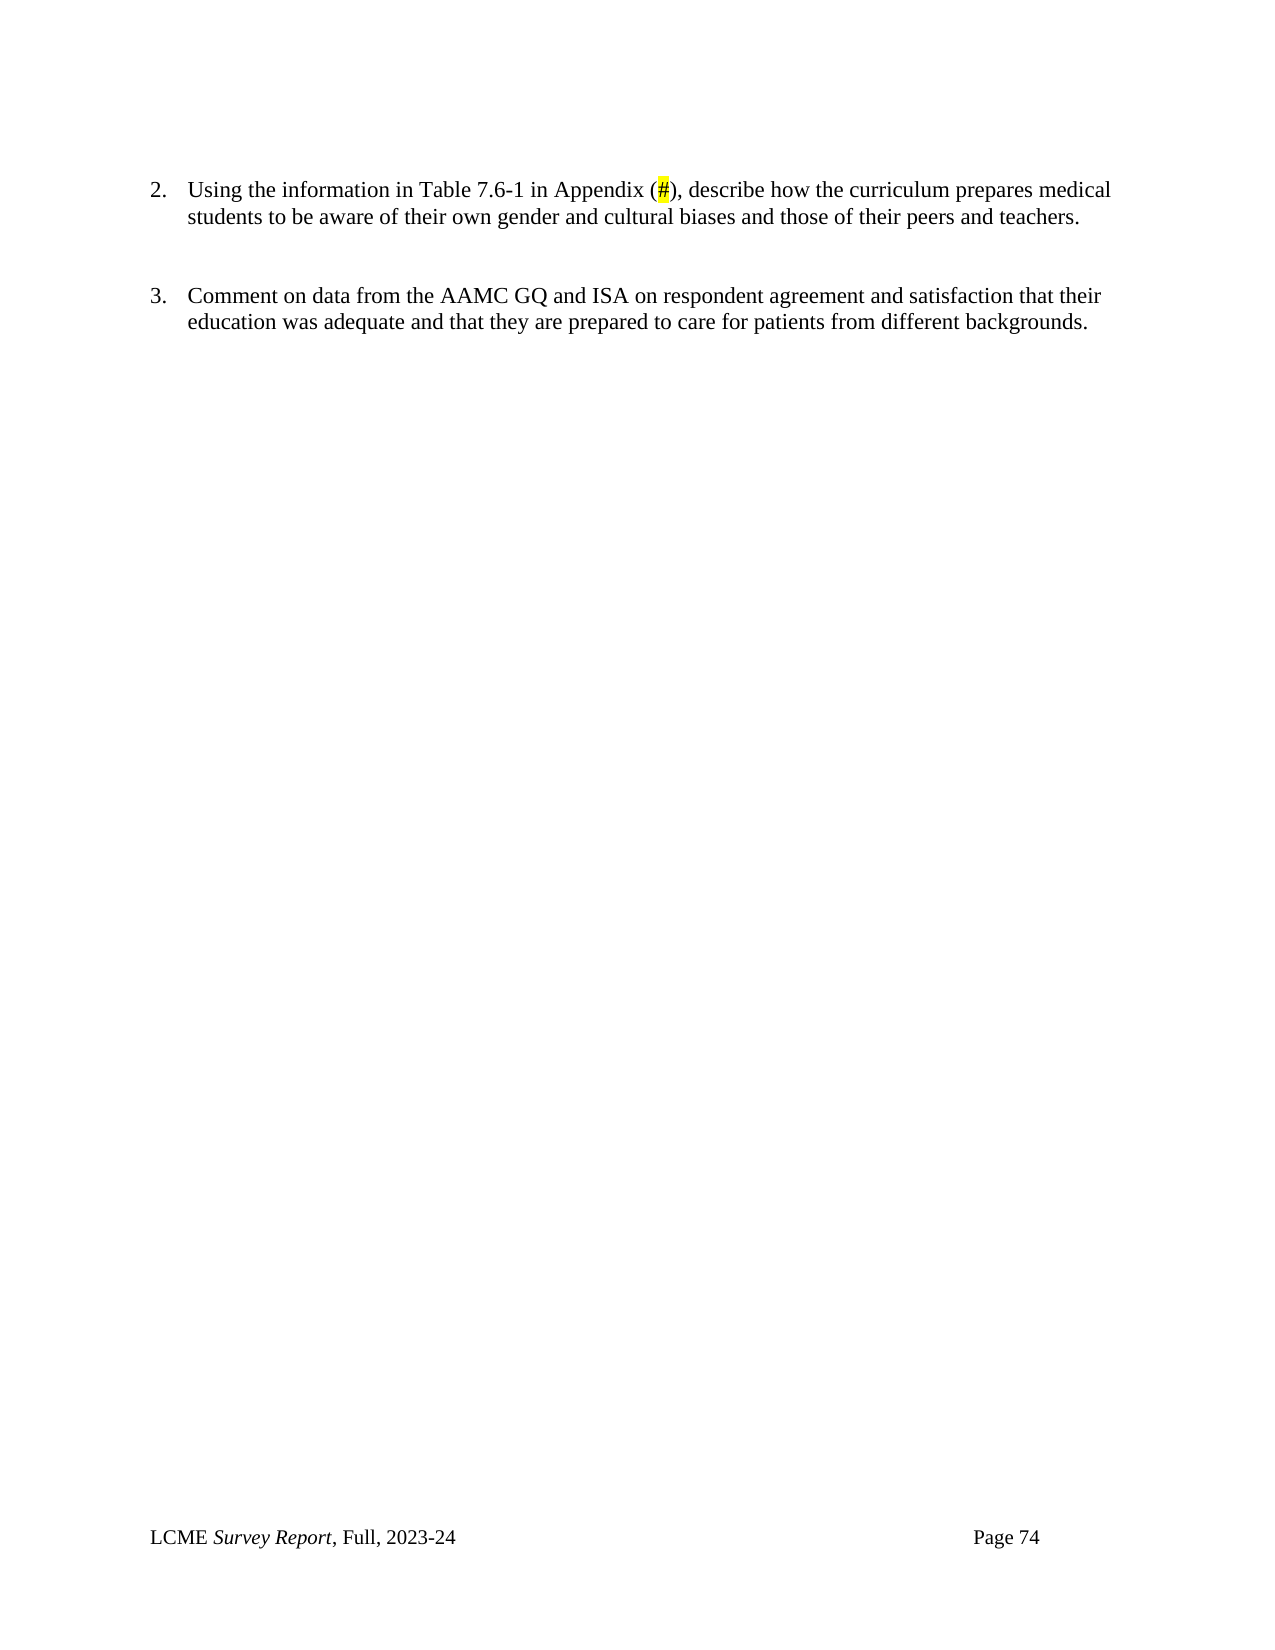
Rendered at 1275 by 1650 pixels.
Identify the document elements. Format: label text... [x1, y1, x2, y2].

list Using the information in Table 7.6-1 in Appendix (#), describe how the curriculum prepares medical students to be aware of their own gender and cultural biases and those of their peers and teachers. [150, 176, 1125, 229]
list Comment on data from the AAMC GQ and ISA on respondent agreement and satisfaction that their education was adequate and that they are prepared to care for patients from different backgrounds. [150, 282, 1125, 334]
